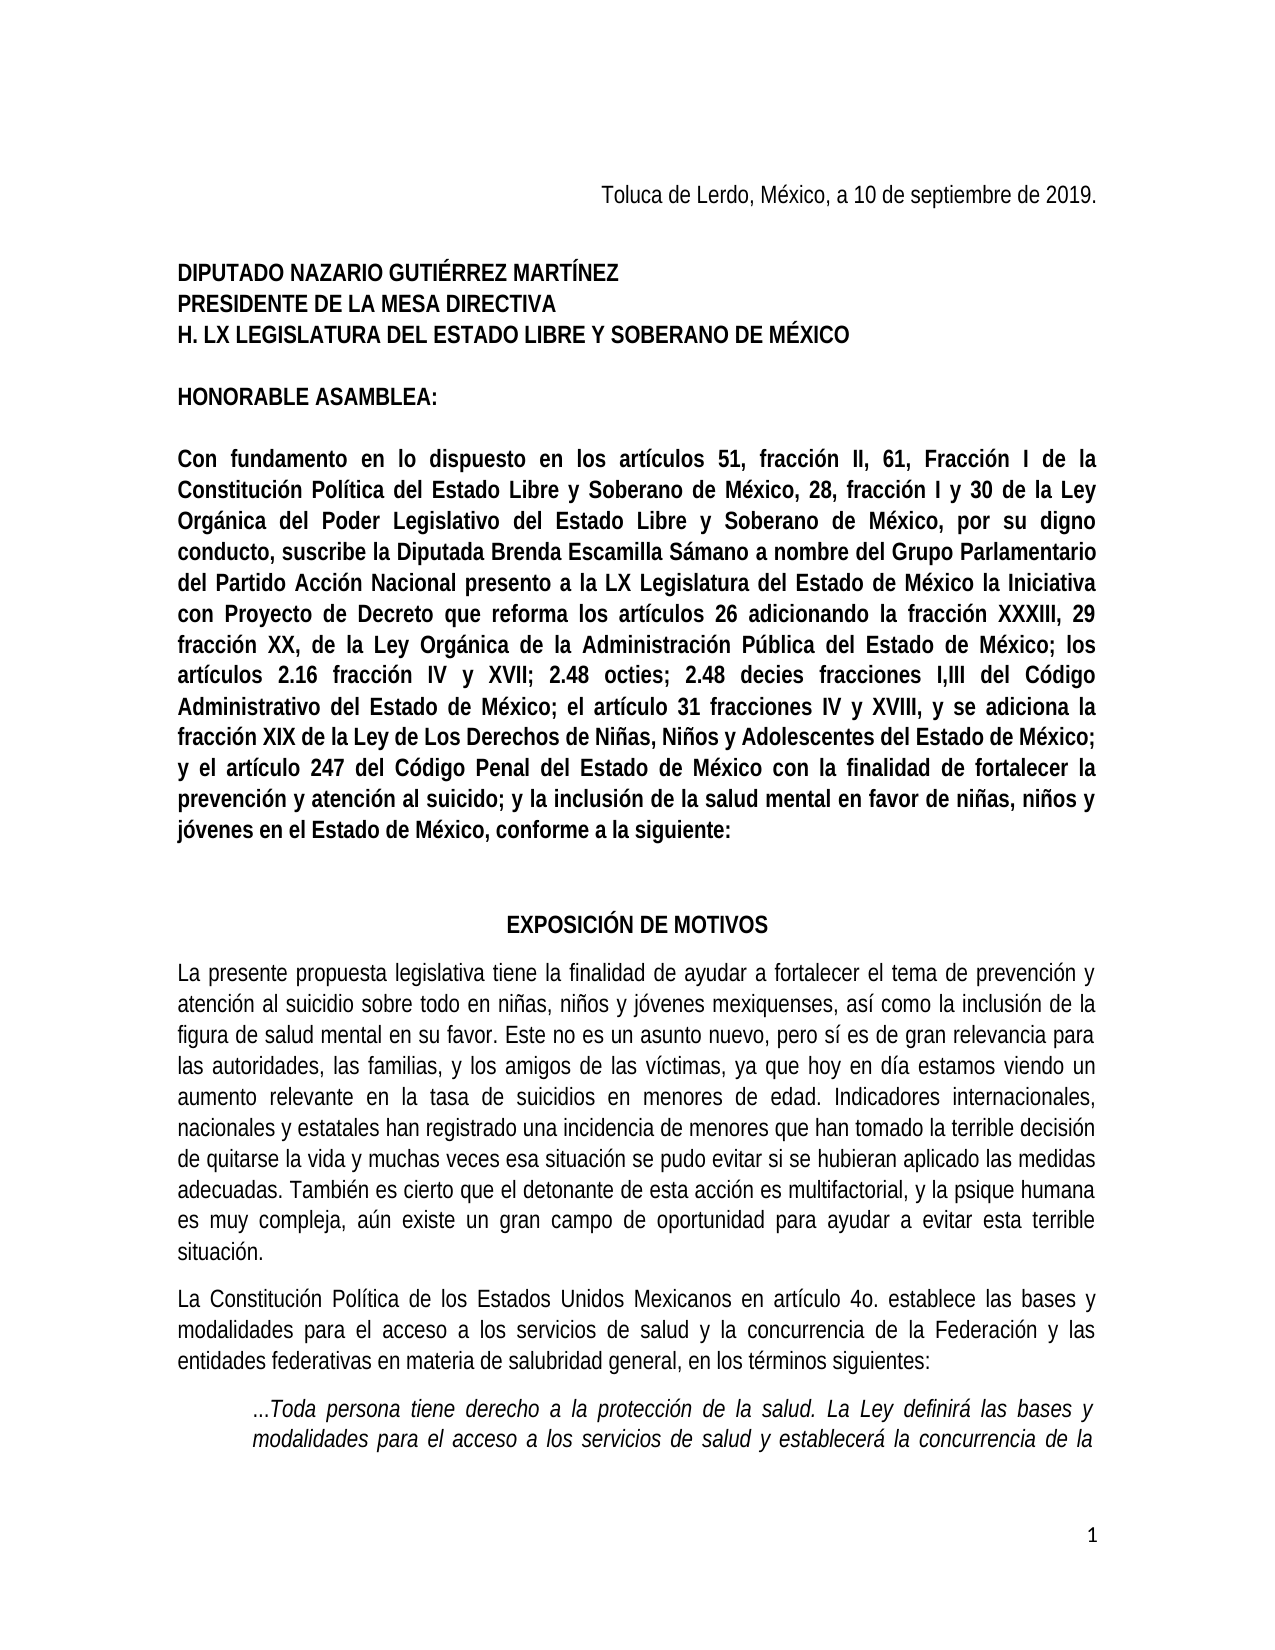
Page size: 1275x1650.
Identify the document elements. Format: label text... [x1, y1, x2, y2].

text EXPOSICIÓN DE MOTIVOS [177, 910, 1098, 939]
text Toluca de Lerdo, México, a 10 de septiembre de 2019. [177, 180, 1098, 208]
text La presente propuesta legislativa tiene la finalidad de ayudar a fortalecer el tema de prevención y atención al suicidio sobre todo en niñas, niños y jóvenes mexiquenses, así como la inclusión de la figura de salud mental en su favor. Este no es un asunto nuevo, pero sí es de gran relevancia para las autoridades, las familias, y los amigos de las víctimas, ya que hoy en día estamos viendo un aumento relevante en la tasa de suicidios en menores de edad. Indicadores internacionales, nacionales y estatales han registrado una incidencia de menores que han tomado la terrible decisión de quitarse la vida y muchas veces esa situación se pudo evitar si se hubieran aplicado las medidas adecuadas. También es cierto que el detonante de esta acción es multifactorial, y la psique humana es muy compleja, aún existe un gran campo de oportunidad para ayudar a evitar esta terrible situación. [177, 958, 1098, 1265]
text DIPUTADO NAZARIO GUTIÉRREZ MARTÍNEZ [177, 258, 1098, 287]
text PRESIDENTE DE LA MESA DIRECTIVA [177, 289, 1098, 318]
text La Constitución Política de los Estados Unidos Mexicanos en artículo 4o. establece las bases y modalidades para el acceso a los servicios de salud y la concurrencia de la Federación y las entidades federativas en materia de salubridad general, en los términos siguientes: [177, 1284, 1098, 1374]
text Con fundamento en lo dispuesto en los artículos 51, fracción II, 61, Fracción I de la Constitución Política del Estado Libre y Soberano de México, 28, fracción I y 30 de la Ley Orgánica del Poder Legislativo del Estado Libre y Soberano de México, por su digno conducto, suscribe la Diputada Brenda Escamilla Sámano a nombre del Grupo Parlamentario del Partido Acción Nacional presento a la LX Legislatura del Estado de México la Iniciativa con Proyecto de Decreto que reforma los artículos 26 adicionando la fracción XXXIII, 29 fracción XX, de la Ley Orgánica de la Administración Pública del Estado de México; los artículos 2.16 fracción IV y XVII; 2.48 octies; 2.48 decies fracciones I,III del Código Administrativo del Estado de México; el artículo 31 fracciones IV y XVIII, y se adiciona la fracción XIX de la Ley de Los Derechos de Niñas, Niños y Adolescentes del Estado de México; y el artículo 247 del Código Penal del Estado de México con la finalidad de fortalecer la prevención y atención al suicido; y la inclusión de la salud mental en favor de niñas, niños y jóvenes en el Estado de México, conforme a la siguiente: [177, 444, 1098, 844]
text H. LX LEGISLATURA DEL ESTADO LIBRE Y SOBERANO DE MÉXICO [177, 320, 1098, 349]
text HONORABLE ASAMBLEA: [177, 382, 1098, 411]
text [252, 1393, 1098, 1453]
